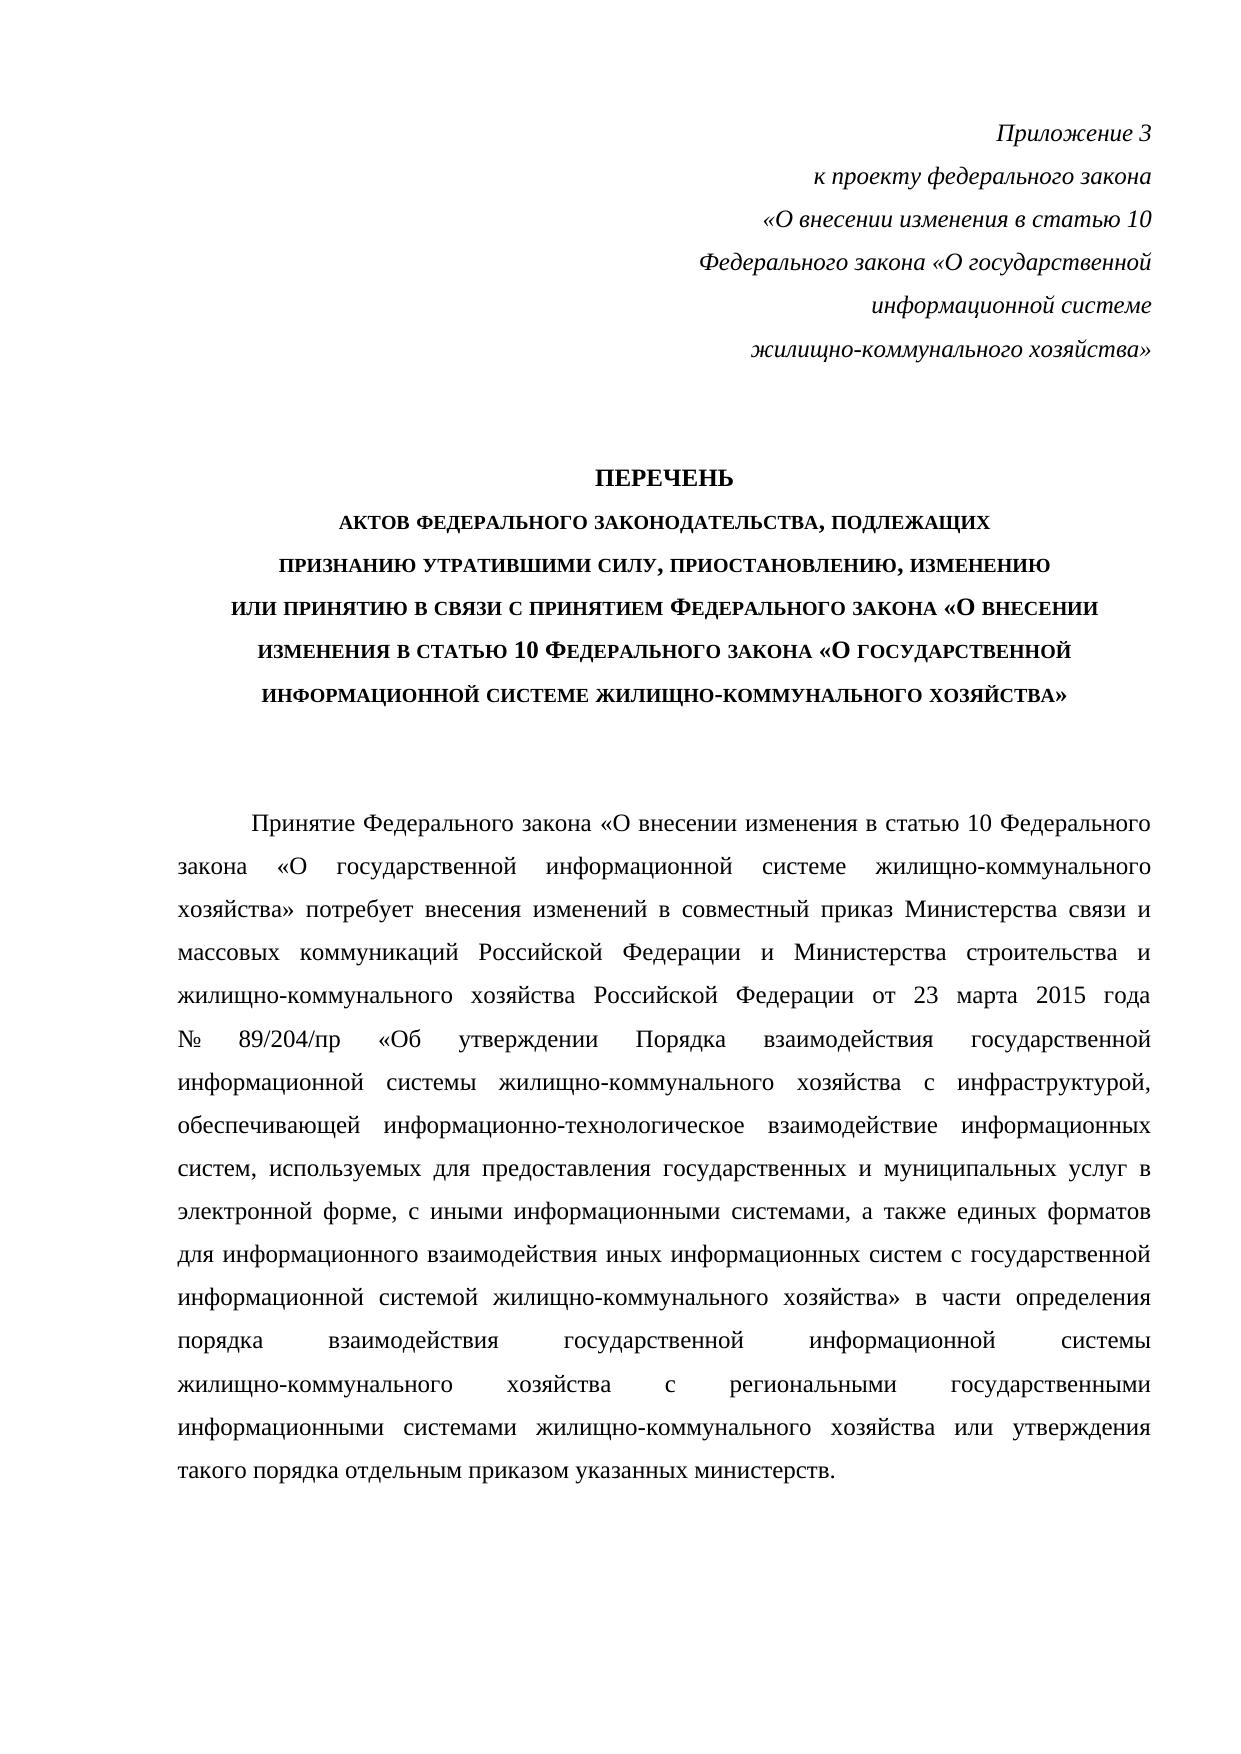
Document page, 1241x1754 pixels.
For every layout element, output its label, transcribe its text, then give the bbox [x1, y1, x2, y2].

text или принятию в связи с принятием Федерального закона «О внесении изменения в статью 10 Федерального закона «О государственной информационной системе жилищно-коммунального хозяйства» [177, 592, 1152, 707]
text признанию утратившими силу, приостановлению, изменению [177, 549, 1152, 578]
text «О внесении изменения в статью 10 [177, 204, 1152, 233]
text информационной системе [177, 291, 1152, 319]
text Федерального закона «О государственной [177, 247, 1152, 276]
text Приложение 3 [177, 118, 1152, 147]
text к проекту федерального закона [177, 161, 1152, 190]
text Принятие Федерального закона «О внесении изменения в статью 10 Федерального закона «О государственной информационной системе жилищно-коммунального хозяйства» потребует внесения изменений в совместный приказ Министерства связи и массовых коммуникаций Российской Федерации и Министерства строительства и жилищно-коммунального хозяйства Российской Федерации от 23 марта 2015 года № 89/204/пр «Об утверждении Порядка взаимодействия государственной информационной системы жилищно-коммунального хозяйства с инфраструктурой, обеспечивающей информационно-технологическое взаимодействие информационных систем, используемых для предоставления государственных и муниципальных услуг в электронной форме, с иными информационными системами, а также единых форматов для информационного взаимодействия иных информационных систем с государственной информационной системой жилищно-коммунального хозяйства» в части определения порядка взаимодействия государственной информационной системы жилищно-коммунального хозяйства с региональными государственными информационными системами жилищно-коммунального хозяйства или утверждения такого порядка отдельным приказом указанных министерств. [177, 808, 1152, 1484]
text жилищно-коммунального хозяйства» [177, 334, 1152, 362]
text ПЕРЕЧЕНЬ [177, 463, 1152, 492]
text актов федерального законодательства, подлежащих [177, 506, 1152, 535]
